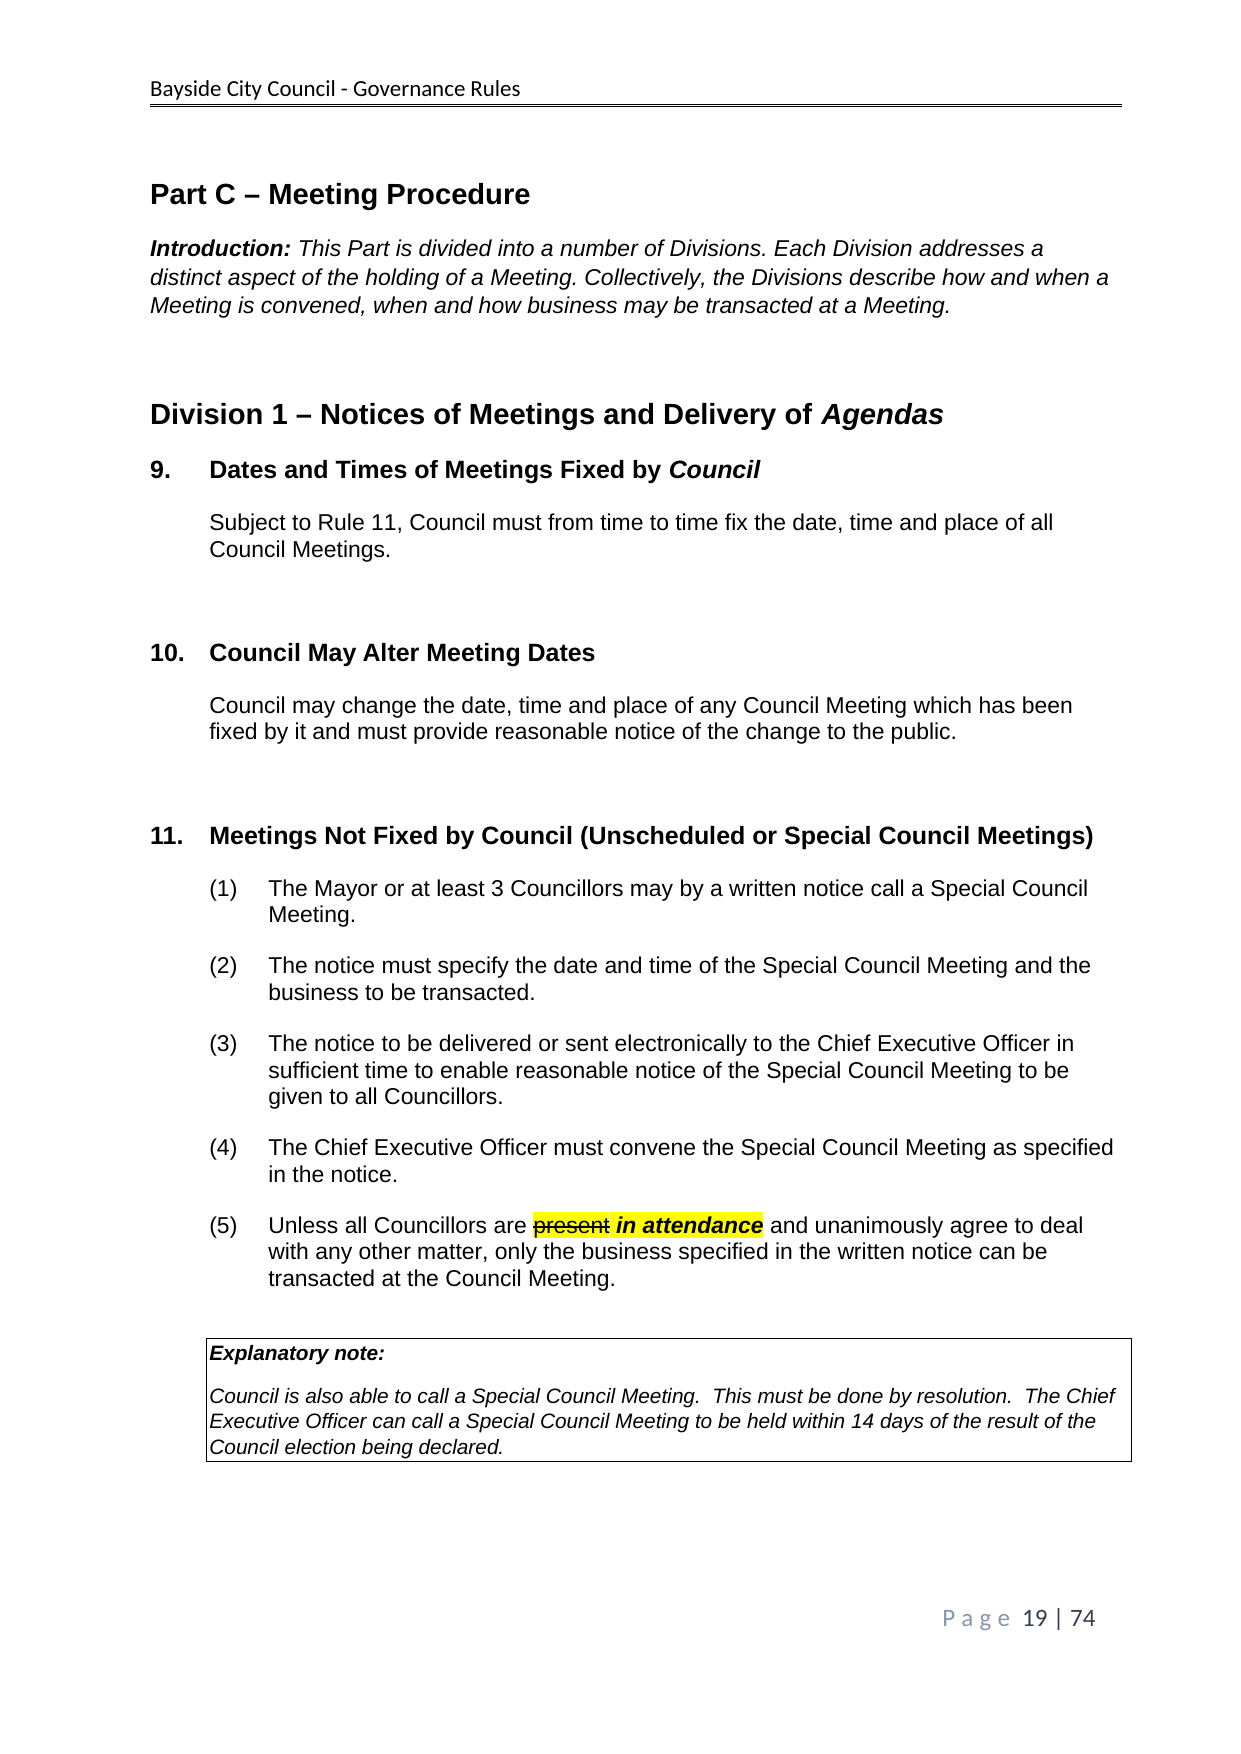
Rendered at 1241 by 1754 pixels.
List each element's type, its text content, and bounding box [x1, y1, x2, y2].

text Explanatory note: [207, 1339, 1131, 1365]
text Council is also able to call a Special Council Meeting. This must be done by resolution. The Chief Executive Officer can call a Special Council Meeting to be held within 14 days of the result of the Council election being declared. [207, 1380, 1131, 1461]
text Council may change the date, time and place of any Council Meeting which has been fixed by it and must provide reasonable notice of the change to the public. [209, 692, 1122, 745]
subtitle The notice must specify the date and time of the Special Council Meeting and the business to be transacted. [209, 952, 1122, 1005]
text Subject to Rule 11, Council must from time to time fix the date, time and place of all Council Meetings. [209, 509, 1122, 562]
subtitle Council May Alter Meeting Dates [150, 638, 1122, 667]
subtitle The notice to be delivered or sent electronically to the Chief Executive Officer in sufficient time to enable reasonable notice of the Special Council Meeting to be given to all Councillors. [209, 1030, 1122, 1109]
subtitle The Mayor or at least 3 Councillors may by a written notice call a Special Council Meeting. [209, 875, 1122, 927]
subtitle Dates and Times of Meetings Fixed by Council [150, 455, 1122, 484]
text Division 1 – Notices of Meetings and Delivery of Agendas [150, 397, 1122, 430]
subtitle The Chief Executive Officer must convene the Special Council Meeting as specified in the notice. [209, 1134, 1122, 1187]
text Introduction: This Part is divided into a number of Divisions. Each Division addresses a distinct aspect of the holding of a Meeting. Collectively, the Divisions describe how and when a Meeting is convened, when and how business may be transacted at a Meeting. [150, 235, 1122, 318]
subtitle Meetings Not Fixed by Council (Unscheduled or Special Council Meetings) [150, 821, 1122, 850]
text Part C – Meeting Procedure [150, 177, 1122, 210]
subtitle Unless all Councillors are present in attendance and unanimously agree to deal with any other matter, only the business specified in the written notice can be transacted at the Council Meeting. [209, 1212, 1122, 1291]
